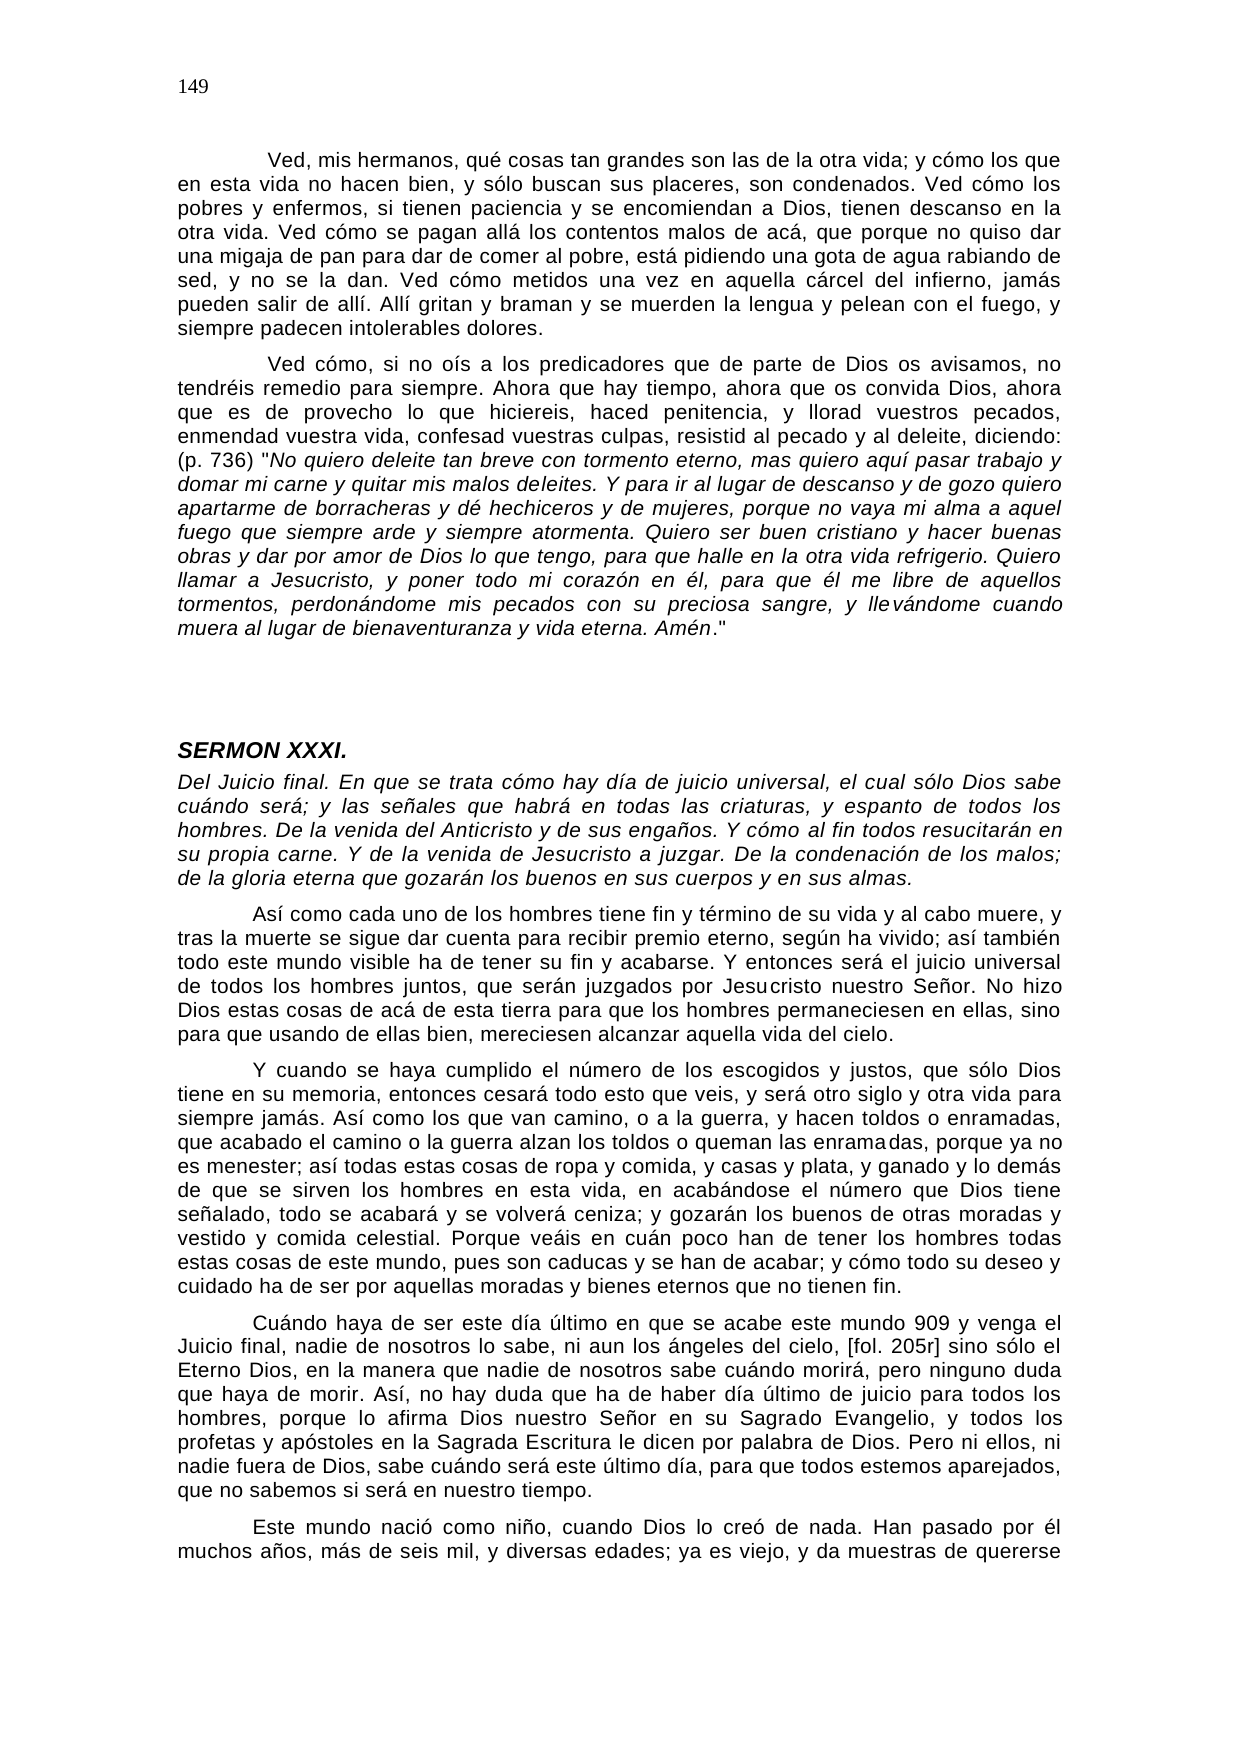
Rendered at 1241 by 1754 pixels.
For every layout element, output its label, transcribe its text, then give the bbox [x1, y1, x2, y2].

text Cuándo haya de ser este día último en que se acabe este mundo 909 y venga el Juicio final, nadie de nosotros lo sabe, ni aun los ángeles del cielo, [fol. 205r] sino sólo el Eterno Dios, en la manera que nadie de nosotros sabe cuándo morirá, pero ninguno duda que haya de morir. Así, no hay duda que ha de haber día último de juicio para todos los hombres, porque lo afirma Dios nuestro Señor en su Sagrado Evangelio, y todos los profetas y apóstoles en la Sagrada Escritura le dicen por palabra de Dios. Pero ni ellos, ni nadie fuera de Dios, sabe cuándo será este último día, para que todos estemos aparejados, que no sabemos si será en nuestro tiempo. [177, 1310, 1063, 1502]
text Ved, mis hermanos, qué cosas tan grandes son las de la otra vida; y cómo los que en esta vida no hacen bien, y sólo buscan sus placeres, son condenados. Ved cómo los pobres y enfermos, si tienen paciencia y se encomiendan a Dios, tienen descanso en la otra vida. Ved cómo se pagan allá los contentos malos de acá, que porque no quiso dar una migaja de pan para dar de comer al pobre, está pidiendo una gota de agua rabiando de sed, y no se la dan. Ved cómo metidos una vez en aquella cárcel del infierno, jamás pueden salir de allí. Allí gritan y braman y se muerden la lengua y pelean con el fuego, y siempre padecen intolerables dolores. [177, 148, 1063, 339]
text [177, 1514, 1063, 1562]
text Así como cada uno de los hombres tiene fin y término de su vida y al cabo muere, y tras la muerte se sigue dar cuenta para recibir premio eterno, según ha vivido; así también todo este mundo visible ha de tener su fin y acabarse. Y entonces será el juicio universal de todos los hombres juntos, que serán juzgados por Jesucristo nuestro Señor. No hizo Dios estas cosas de acá de esta tierra para que los hombres permaneciesen en ellas, sino para que usando de ellas bien, mereciesen alcanzar aquella vida del cielo. [177, 902, 1063, 1046]
text Y cuando se haya cumplido el número de los escogidos y justos, que sólo Dios tiene en su memoria, entonces cesará todo esto que veis, y será otro siglo y otra vida para siempre jamás. Así como los que van camino, o a la guerra, y hacen toldos o enramadas, que acabado el camino o la guerra alzan los toldos o queman las enramadas, porque ya no es menester; así todas estas cosas de ropa y comida, y casas y plata, y ganado y lo demás de que se sirven los hombres en esta vida, en acabándose el número que Dios tiene señalado, todo se acabará y se volverá ceniza; y gozarán los buenos de otras moradas y vestido y comida celestial. Porque veáis en cuán poco han de tener los hombres todas estas cosas de este mundo, pues son caducas y se han de acabar; y cómo todo su deseo y cuidado ha de ser por aquellas moradas y bienes eternos que no tienen fin. [177, 1058, 1063, 1298]
text Ved cómo, si no oís a los predicadores que de parte de Dios os avisamos, no tendréis remedio para siempre. Ahora que hay tiempo, ahora que os convida Dios, ahora que es de provecho lo que hiciereis, haced penitencia, y llorad vuestros pecados, enmendad vuestra vida, confesad vuestras culpas, resistid al pecado y al deleite, diciendo: (p. 736) "No quiero deleite tan breve con tormento eterno, mas quiero aquí pasar trabajo y domar mi carne y quitar mis malos deleites. Y para ir al lugar de descanso y de gozo quiero apartarme de borracheras y dé hechiceros y de mujeres, porque no vaya mi alma a aquel fuego que siempre arde y siempre atormenta. Quiero ser buen cristiano y hacer buenas obras y dar por amor de Dios lo que tengo, para que halle en la otra vida refrigerio. Quiero llamar a Jesucristo, y poner todo mi corazón en él, para que él me libre de aquellos tormentos, perdonándome mis pecados con su preciosa sangre, y llevándome cuando muera al lugar de bienaventuranza y vida eterna. Amén." [177, 352, 1063, 639]
subtitle SERMON XXXI. [177, 737, 1063, 763]
text Del Juicio final. En que se trata cómo hay día de juicio universal, el cual sólo Dios sabe cuándo será; y las señales que habrá en todas las criaturas, y espanto de todos los hombres. De la venida del Anticristo y de sus engaños. Y cómo al fin todos resucitarán en su propia carne. Y de la venida de Jesucristo a juzgar. De la condenación de los malos; de la gloria eterna que gozarán los buenos en sus cuerpos y en sus almas. [177, 770, 1063, 889]
